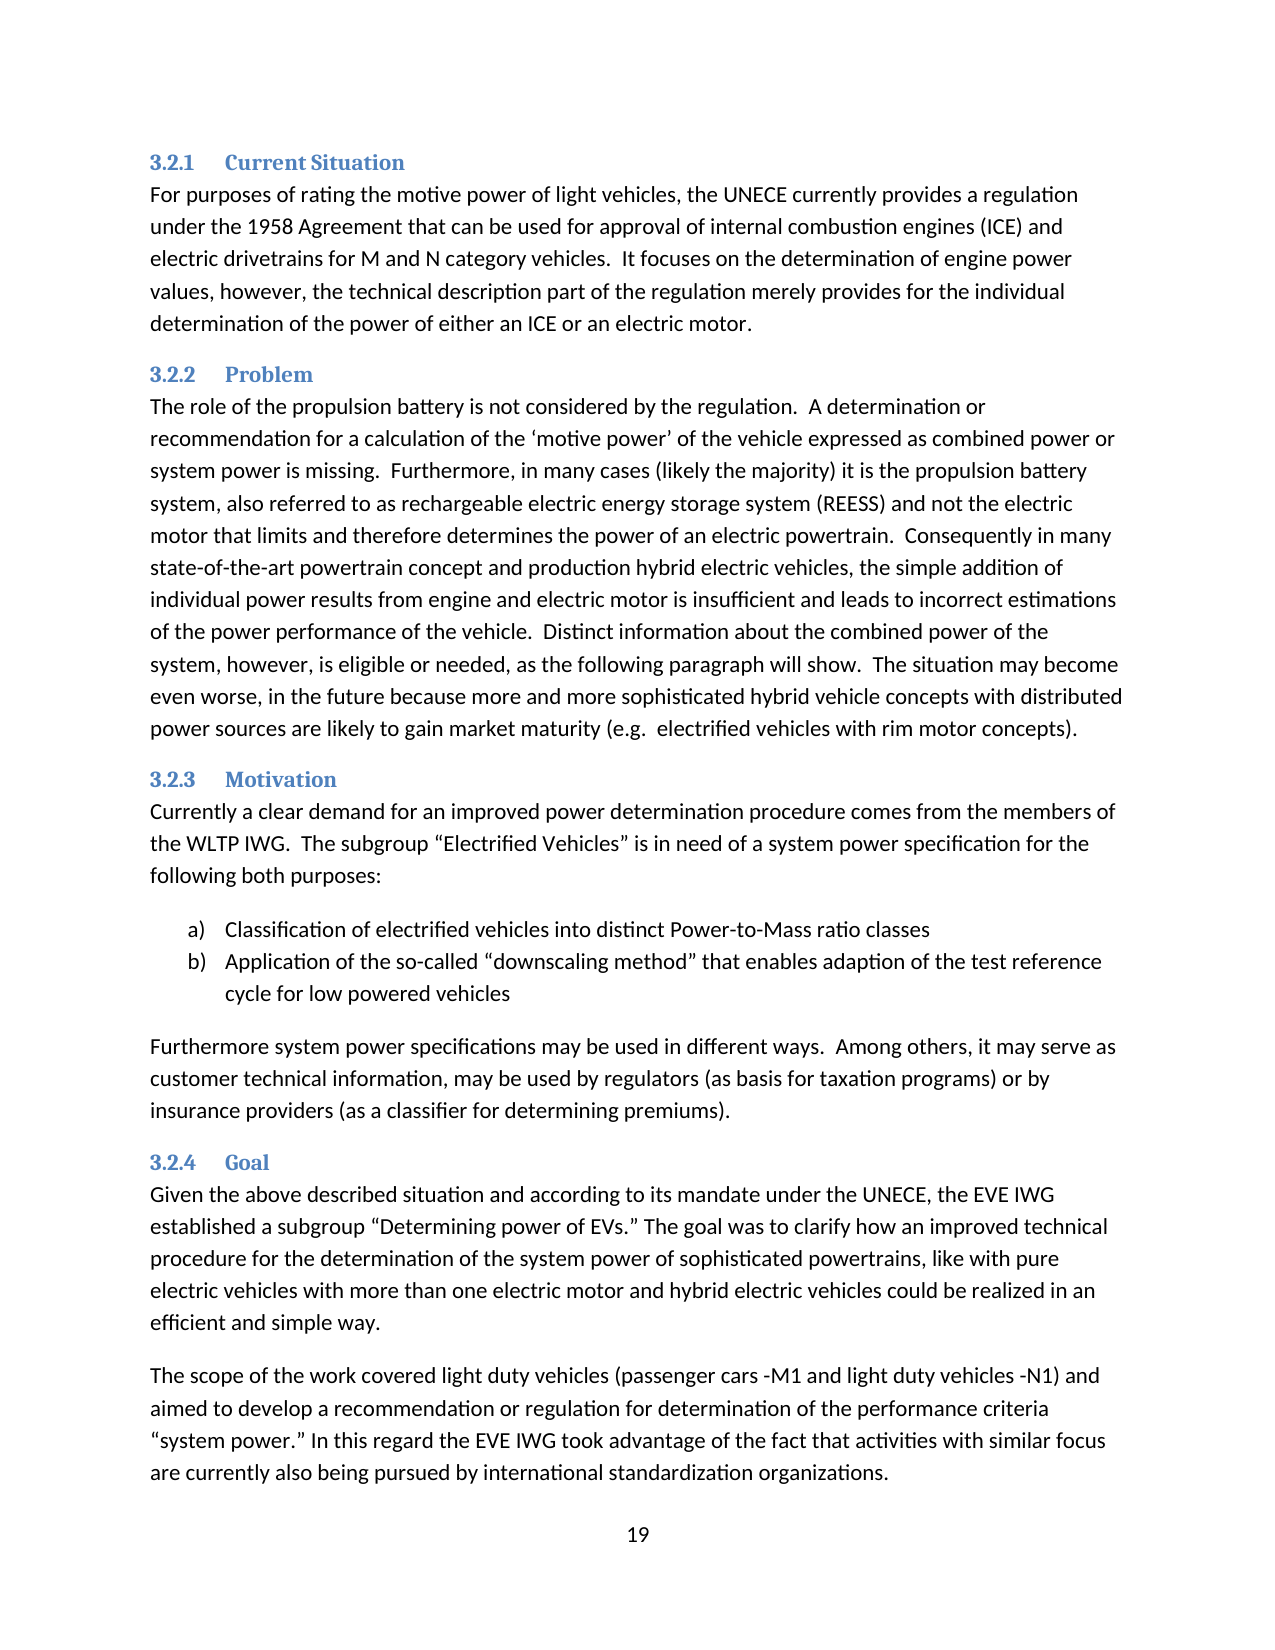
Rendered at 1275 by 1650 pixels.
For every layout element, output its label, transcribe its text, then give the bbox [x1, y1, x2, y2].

text Furthermore system power specifications may be used in different ways. Among others, it may serve as customer technical information, may be used by regulators (as basis for taxation programs) or by insurance providers (as a classifier for determining premiums). [150, 1032, 1125, 1124]
text The role of the propulsion battery is not considered by the regulation. A determination or recommendation for a calculation of the ‘motive power’ of the vehicle expressed as combined power or system power is missing. Furthermore, in many cases (likely the majority) it is the propulsion battery system, also referred to as rechargeable electric energy storage system (REESS) and not the electric motor that limits and therefore determines the power of an electric powertrain. Consequently in many state-of-the-art powertrain concept and production hybrid electric vehicles, the simple addition of individual power results from engine and electric motor is insufficient and leads to incorrect estimations of the power performance of the vehicle. Distinct information about the combined power of the system, however, is eligible or needed, as the following paragraph will show. The situation may become even worse, in the future because more and more sophisticated hybrid vehicle concepts with distributed power sources are likely to gain market maturity (e.g. electrified vehicles with rim motor concepts). [150, 392, 1125, 742]
subtitle Goal [150, 1149, 1125, 1176]
subtitle Current Situation [150, 150, 1125, 176]
text For purposes of rating the motive power of light vehicles, the UNECE currently provides a regulation under the 1958 Agreement that can be used for approval of internal combustion engines (ICE) and electric drivetrains for M and N category vehicles. It focuses on the determination of engine power values, however, the technical description part of the regulation merely provides for the individual determination of the power of either an ICE or an electric motor. [150, 180, 1125, 337]
subtitle Motivation [150, 767, 1125, 793]
list Classification of electrified vehicles into distinct Power-to-Mass ratio classes [187, 915, 1125, 943]
text Currently a clear demand for an improved power determination procedure comes from the members of the WLTP IWG. The subgroup “Electrified Vehicles” is in need of a system power specification for the following both purposes: [150, 797, 1125, 890]
list Application of the so-called “downscaling method” that enables adaption of the test reference cycle for low powered vehicles [187, 947, 1125, 1007]
text The scope of the work covered light duty vehicles (passenger cars -M1 and light duty vehicles -N1) and aimed to develop a recommendation or regulation for determination of the performance criteria “system power.” In this regard the EVE IWG took advantage of the fact that activities with similar focus are currently also being pursued by international standardization organizations. [150, 1361, 1125, 1486]
subtitle Problem [150, 362, 1125, 388]
text Given the above described situation and according to its mandate under the UNECE, the EVE IWG established a subgroup “Determining power of EVs.” The goal was to clarify how an improved technical procedure for the determination of the system power of sophisticated powertrains, like with pure electric vehicles with more than one electric motor and hybrid electric vehicles could be realized in an efficient and simple way. [150, 1180, 1125, 1336]
